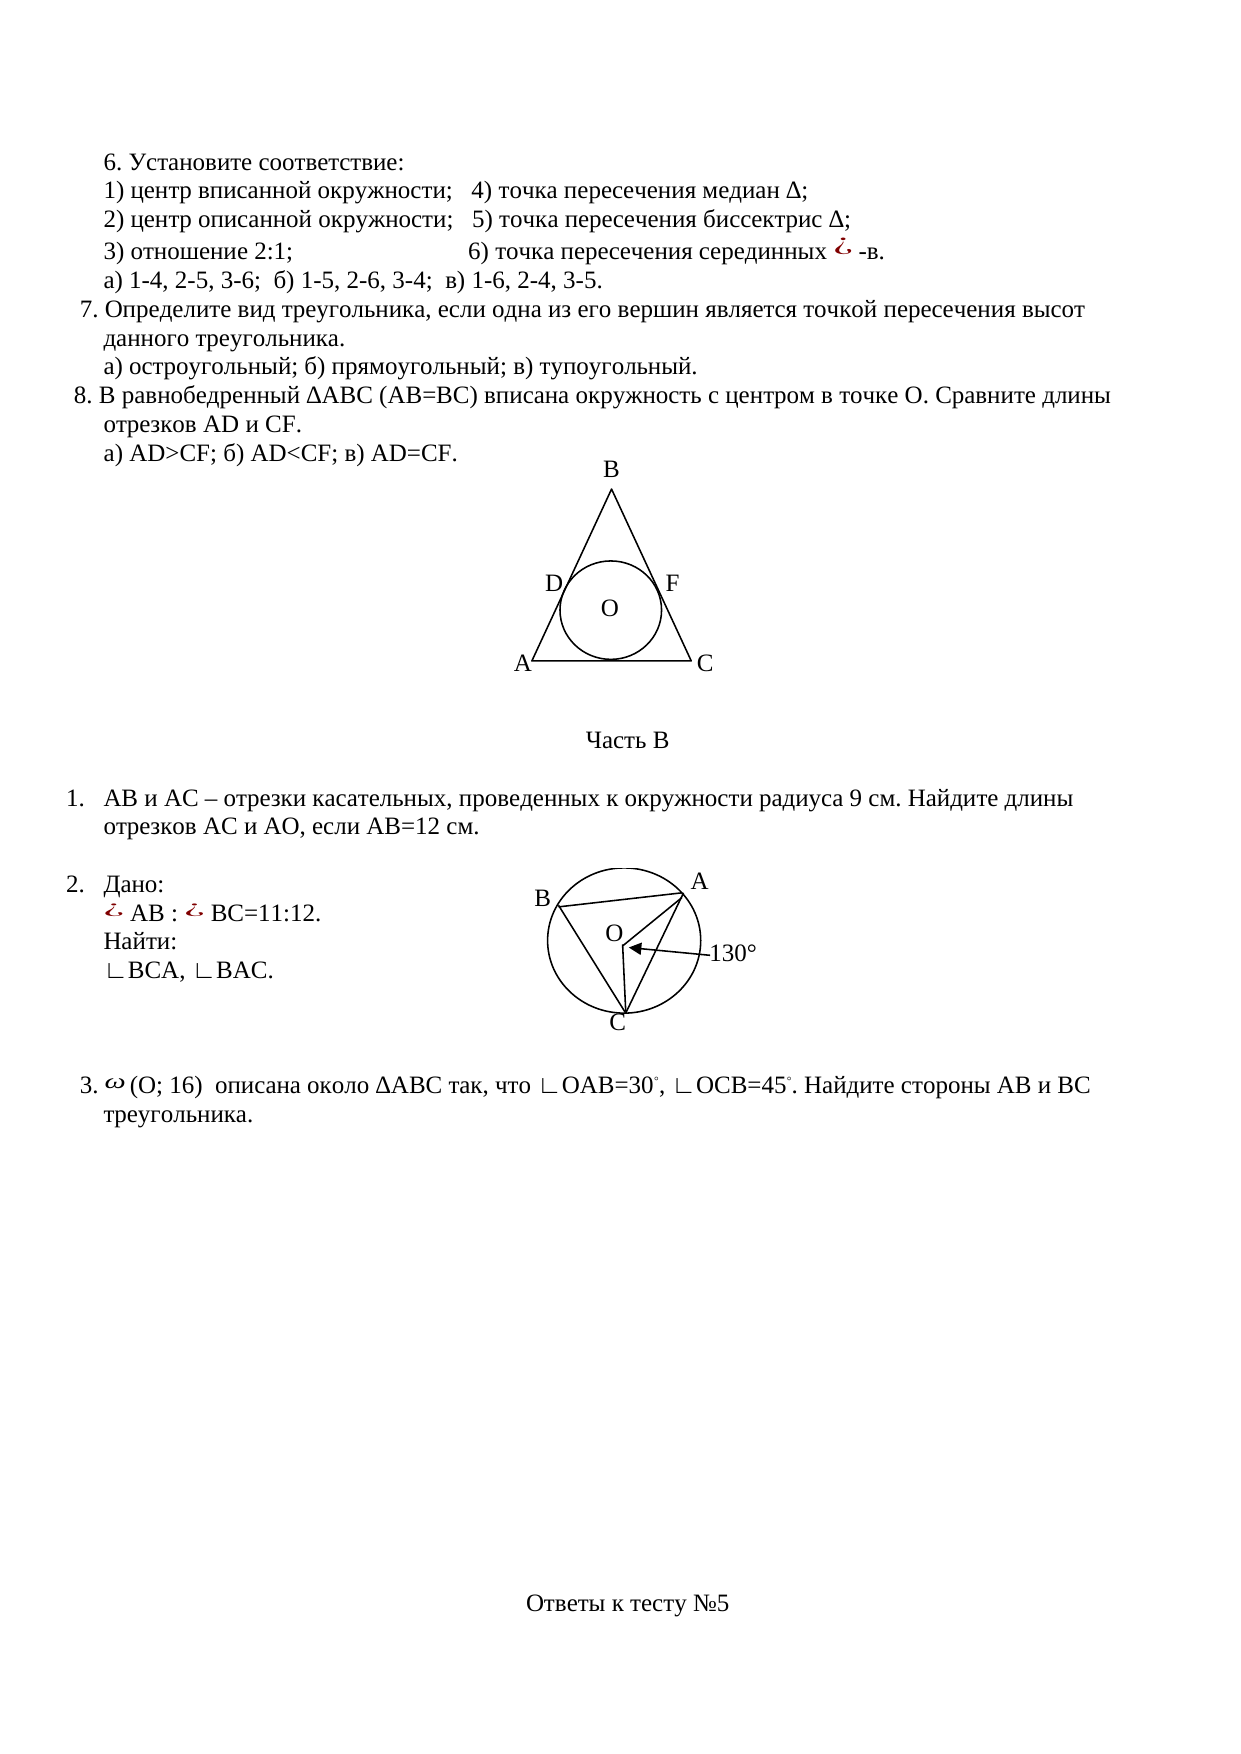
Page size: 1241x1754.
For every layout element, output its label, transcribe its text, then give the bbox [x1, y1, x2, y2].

text АВ : ВС=11:12. [103, 898, 560, 926]
text АВ : ВС=11:12. [688, 898, 1152, 926]
text Часть B [103, 725, 1152, 754]
text 8. В равнобедренный ∆АВС (АВ=ВС) вписана окружность с центром в точке О. Сравните длины отрезков AD и CF. [74, 380, 1152, 438]
text 3. (О; 16) описана около ∆АВС так, что ∟ОАВ=30◦, ∟ОСВ=45◦. Найдите стороны АВ и ВС треугольника. [79, 1070, 1152, 1128]
list Дано: [646, 869, 1152, 898]
text ∟ВСА, ∟ВАС. [688, 955, 1152, 984]
text 1) центр вписанной окружности; 4) точка пересечения медиан ∆; [103, 176, 1152, 204]
text а) 1-4, 2-5, 3-6; б) 1-5, 2-6, 3-4; в) 1-6, 2-4, 3-5. [103, 265, 1152, 294]
list АВ и АС – отрезки касательных, проведенных к окружности радиуса 9 см. Найдите длины отрезков АС и АО, если АВ=12 см. [66, 783, 1152, 840]
text 2) центр описанной окружности; 5) точка пересечения биссектрис ∆; [103, 204, 1152, 233]
text ∟ВСА, ∟ВАС. [103, 955, 561, 984]
text 3) отношение 2:1; 6) точка пересечения серединных -в. [103, 233, 1152, 265]
text 6. Установите соответствие: [103, 147, 1152, 176]
list Дано: [66, 869, 602, 898]
text а) остроугольный; б) прямоугольный; в) тупоугольный. [103, 351, 1152, 380]
text Найти: [701, 926, 1152, 955]
text Ответы к тесту №5 [103, 1588, 1152, 1616]
text Найти: [103, 926, 548, 955]
text 7. Определите вид треугольника, если одна из его вершин является точкой пересечения высот данного треугольника. [79, 294, 1152, 351]
text а) AD>CF; б) AD<CF; в) AD=CF. [103, 438, 1152, 466]
